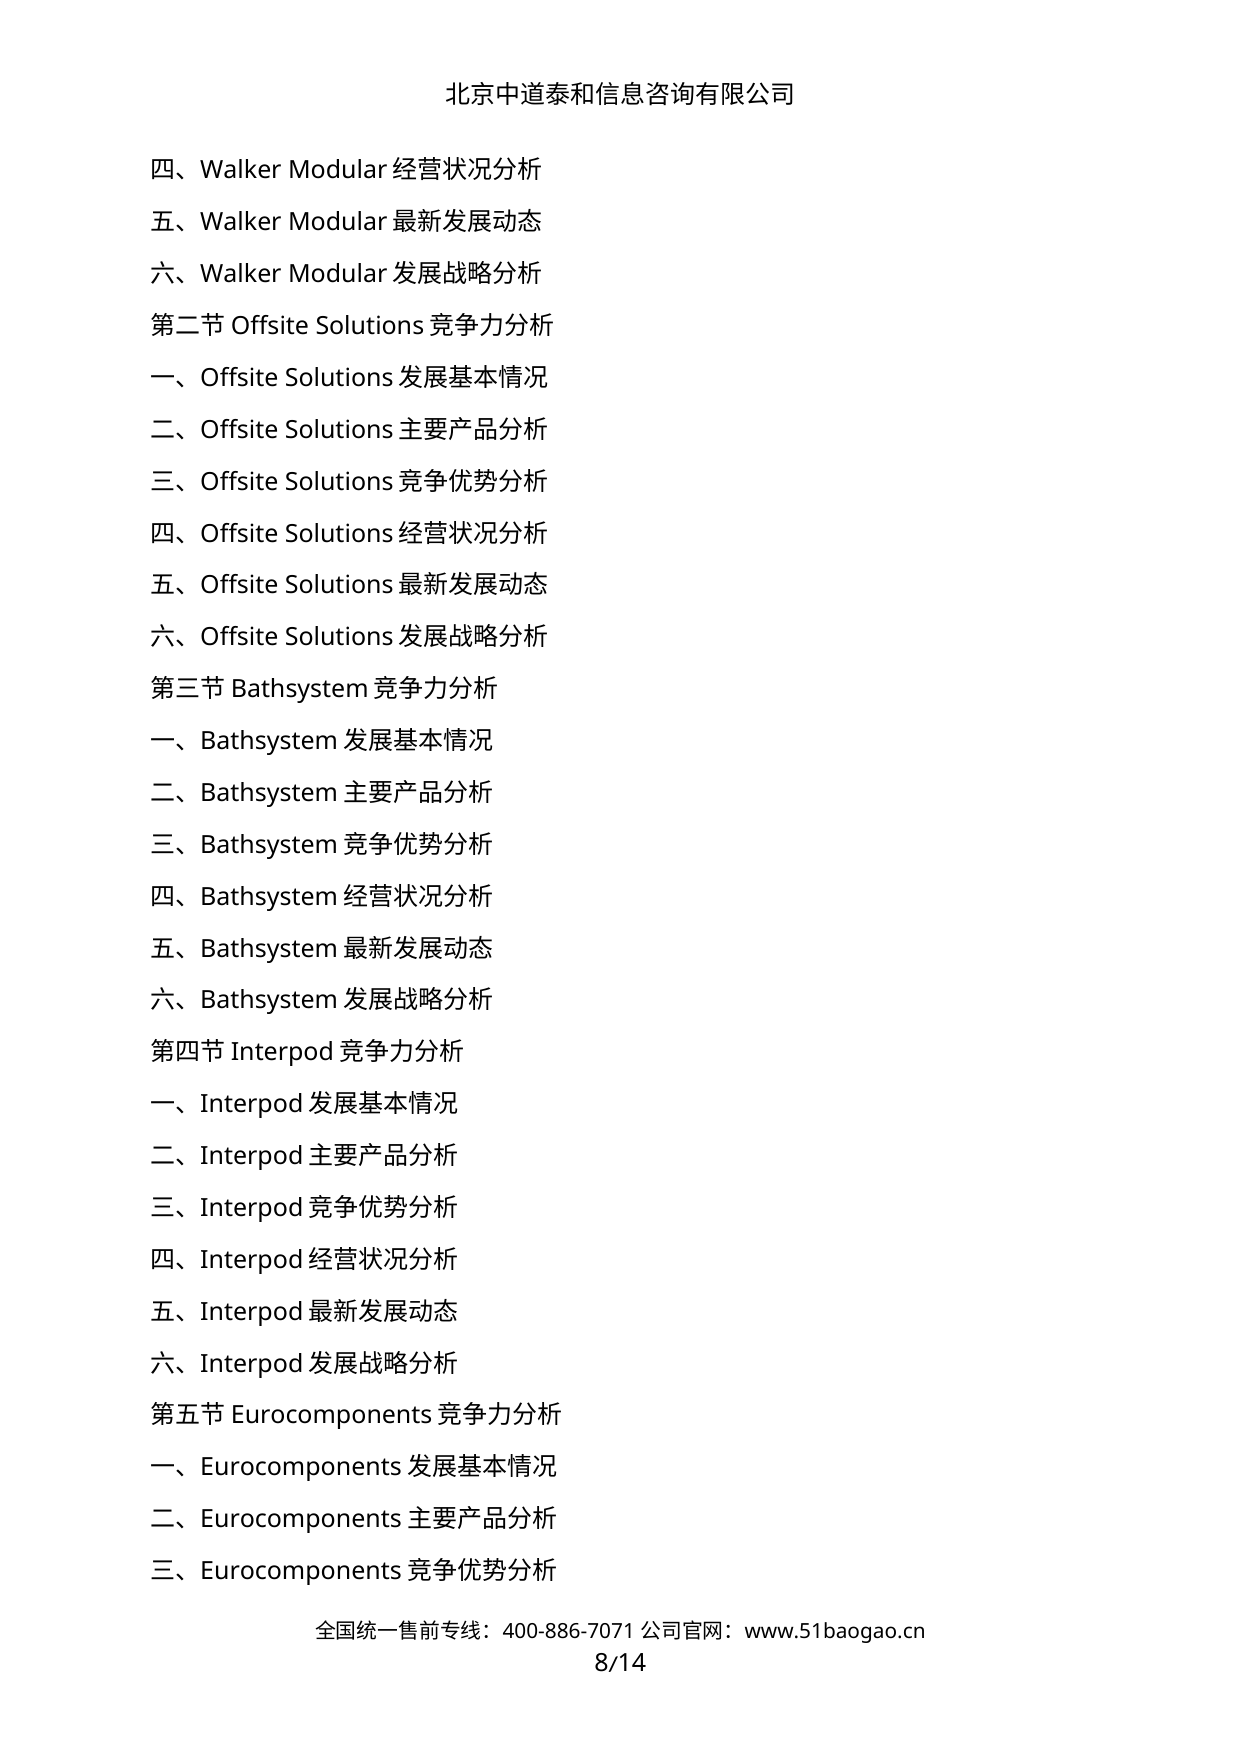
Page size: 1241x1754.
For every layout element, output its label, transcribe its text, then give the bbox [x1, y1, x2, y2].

text 第三节 Bathsystem竞争力分析 [150, 669, 1090, 705]
text 一、Bathsystem发展基本情况 [150, 721, 1090, 757]
text 六、Offsite Solutions发展战略分析 [150, 617, 1090, 653]
text 五、Walker Modular最新发展动态 [150, 202, 1090, 238]
text 一、Eurocomponents发展基本情况 [150, 1447, 1090, 1483]
text 第二节 Offsite Solutions竞争力分析 [150, 306, 1090, 342]
text 六、Bathsystem发展战略分析 [150, 980, 1090, 1016]
text 三、Eurocomponents竞争优势分析 [150, 1551, 1090, 1587]
text 三、Offsite Solutions竞争优势分析 [150, 461, 1090, 497]
text 四、Offsite Solutions经营状况分析 [150, 513, 1090, 549]
text 一、Offsite Solutions发展基本情况 [150, 357, 1090, 394]
text 三、Bathsystem竞争优势分析 [150, 824, 1090, 861]
text 第五节 Eurocomponents竞争力分析 [150, 1395, 1090, 1431]
text 二、Offsite Solutions主要产品分析 [150, 409, 1090, 446]
text 四、Bathsystem经营状况分析 [150, 876, 1090, 912]
text 二、Bathsystem主要产品分析 [150, 772, 1090, 809]
text 一、Interpod发展基本情况 [150, 1084, 1090, 1120]
text 六、Interpod发展战略分析 [150, 1343, 1090, 1379]
text 五、Interpod最新发展动态 [150, 1291, 1090, 1327]
text 二、Eurocomponents主要产品分析 [150, 1499, 1090, 1535]
text 二、Interpod主要产品分析 [150, 1136, 1090, 1172]
text 六、Walker Modular发展战略分析 [150, 254, 1090, 290]
text 三、Interpod竞争优势分析 [150, 1187, 1090, 1224]
text 第四节 Interpod竞争力分析 [150, 1032, 1090, 1068]
text 五、Offsite Solutions最新发展动态 [150, 565, 1090, 601]
text 五、Bathsystem最新发展动态 [150, 928, 1090, 964]
text 四、Interpod经营状况分析 [150, 1239, 1090, 1276]
text 四、Walker Modular经营状况分析 [150, 150, 1090, 186]
